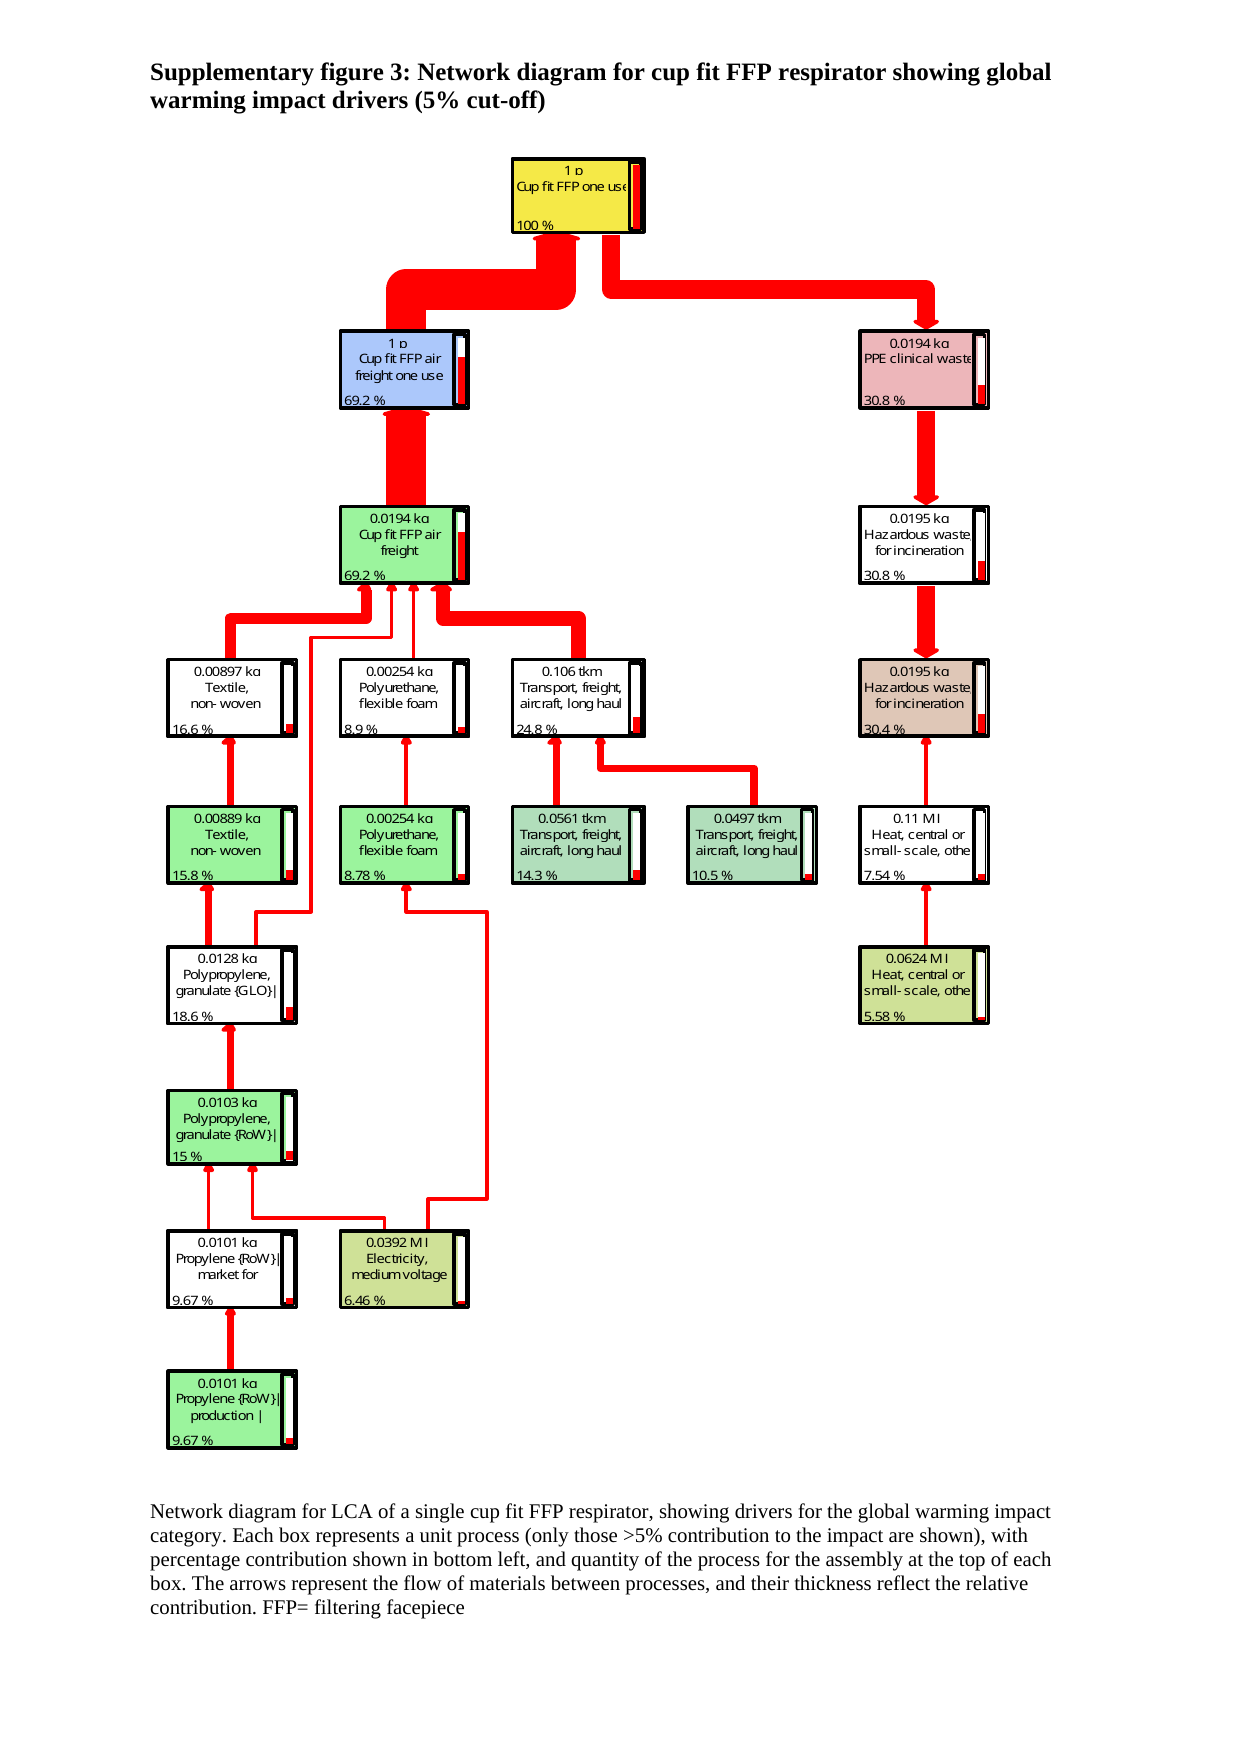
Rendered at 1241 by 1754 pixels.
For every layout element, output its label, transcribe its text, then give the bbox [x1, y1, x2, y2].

text Network diagram for LCA of a single cup fit FFP respirator, showing drivers for the global warming impact category. Each box represents a unit process (only those >5% contribution to the impact are shown), with percentage contribution shown in bottom left, and quantity of the process for the assembly at the top of each box. The arrows represent the flow of materials between processes, and their thickness reflect the relative contribution. FFP= filtering facepiece [150, 1499, 1090, 1619]
text Supplementary figure 3: Network diagram for cup fit FFP respirator showing global warming impact drivers (5% cut-off) [150, 57, 1090, 114]
